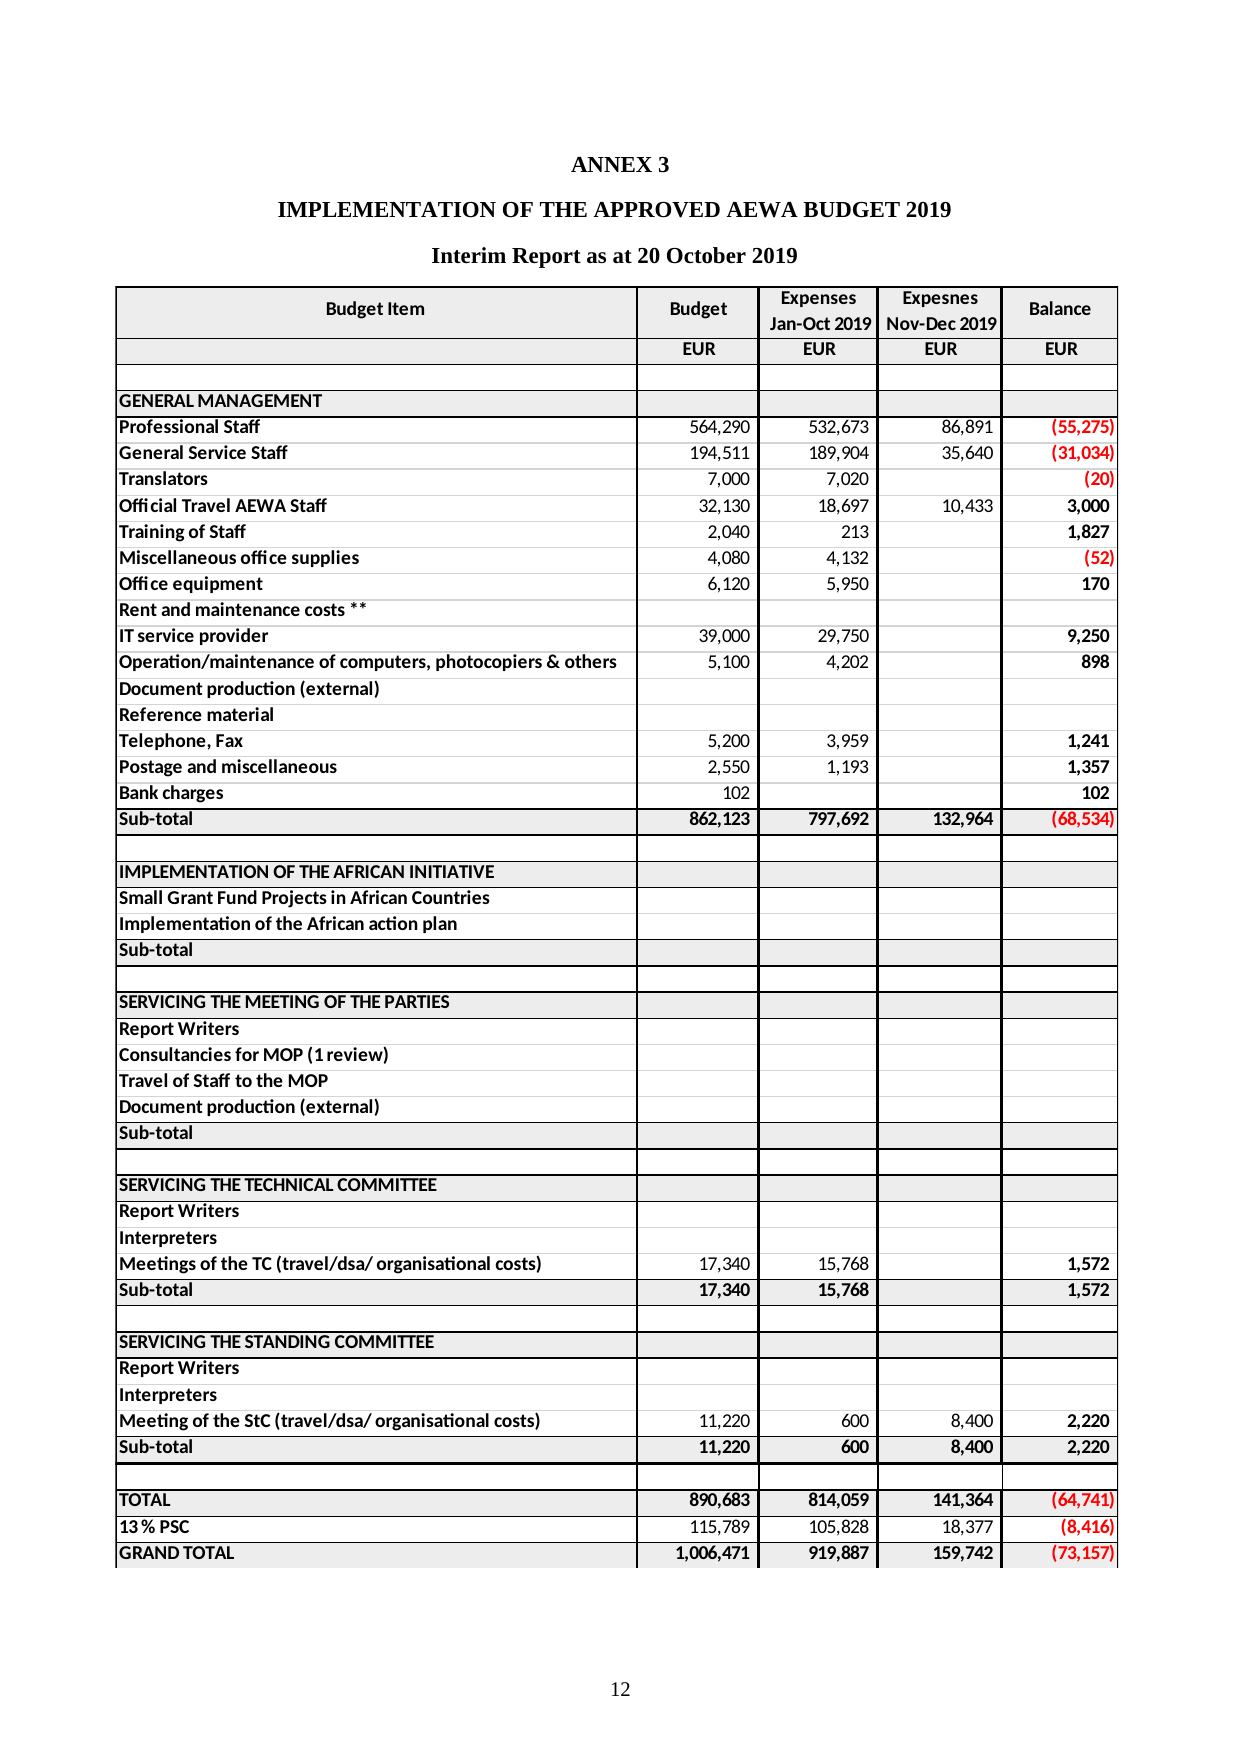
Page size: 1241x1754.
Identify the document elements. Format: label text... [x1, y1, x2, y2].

text IMPLEMENTATION OF THE APPROVED AEWA BUDGET 2019 [107, 197, 1122, 223]
text Interim Report as at 20 October 2019 [107, 242, 1122, 268]
text ANNEX 3 [118, 151, 1122, 178]
